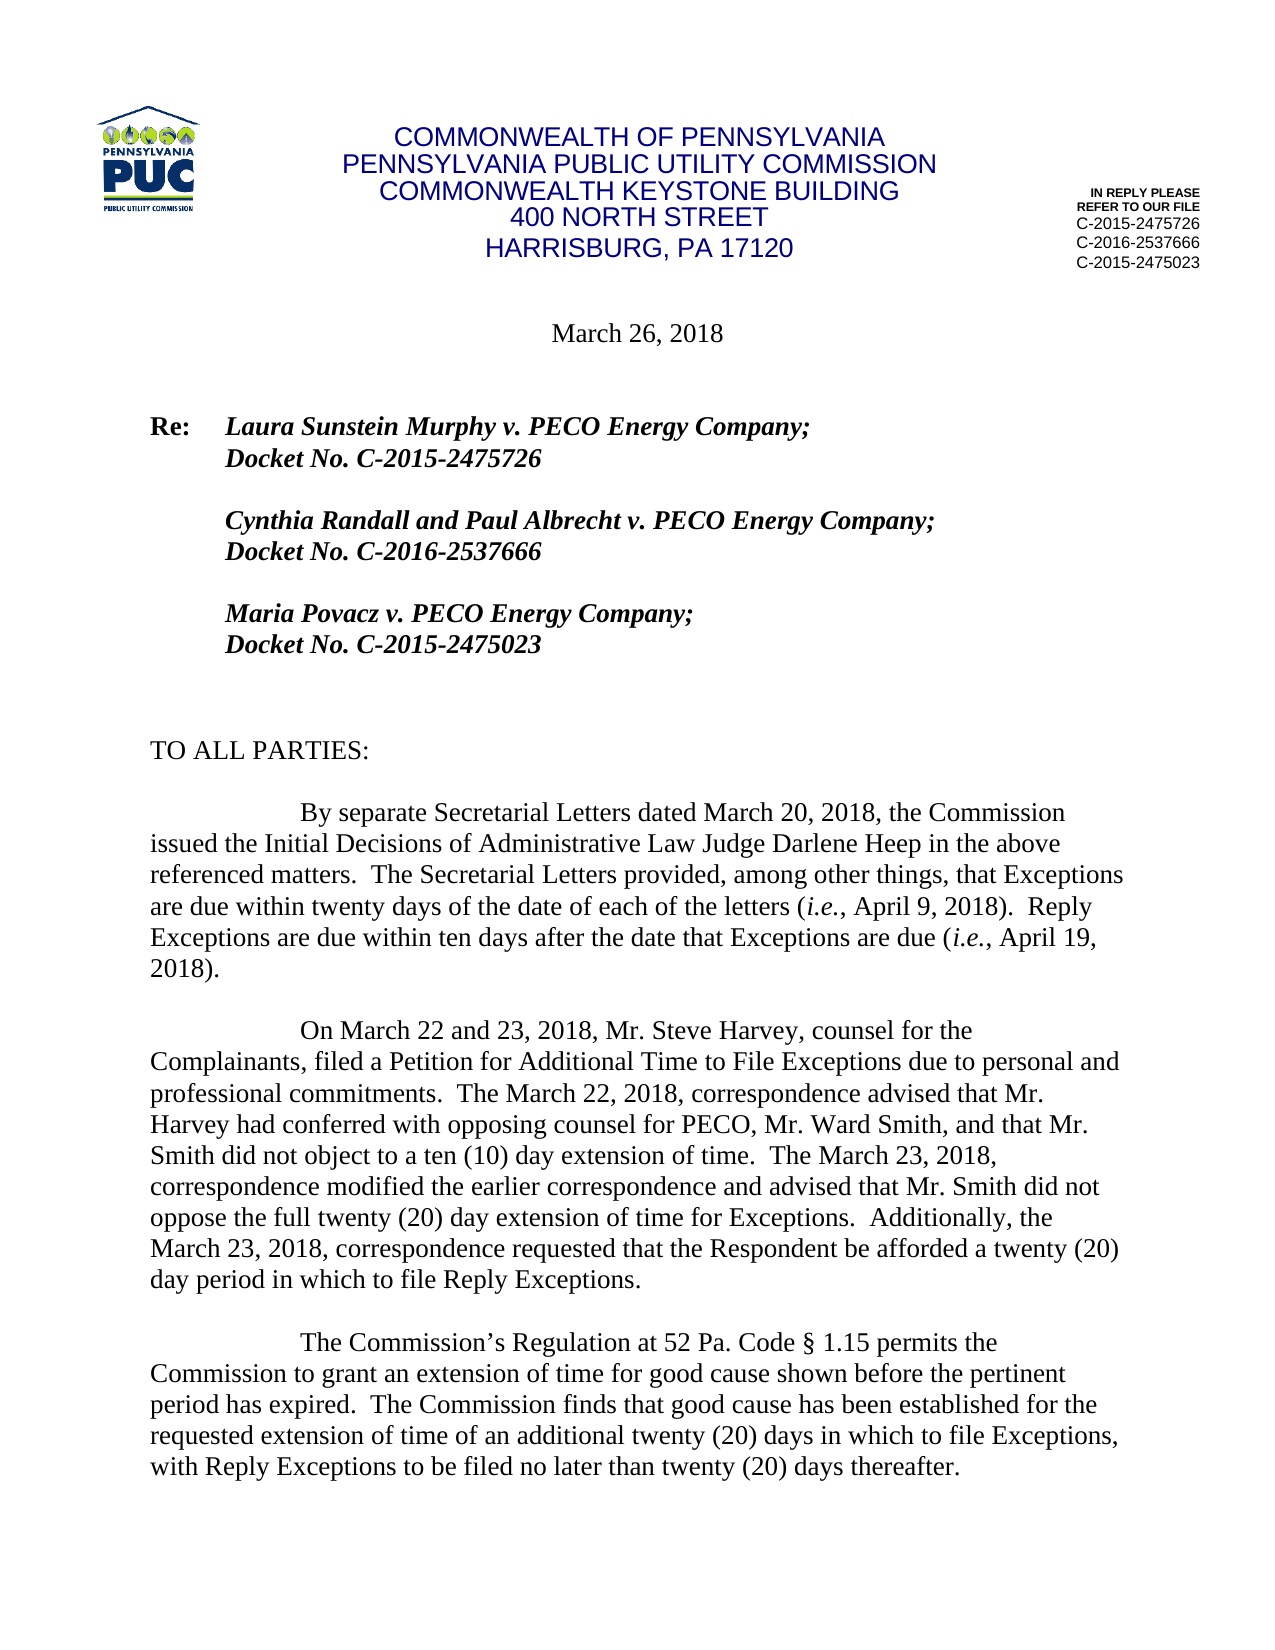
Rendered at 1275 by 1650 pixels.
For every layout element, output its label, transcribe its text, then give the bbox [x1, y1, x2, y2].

text Docket No. C-2015-2475023 [225, 628, 1125, 660]
picture [88, 99, 208, 218]
text On March 22 and 23, 2018, Mr. Steve Harvey, counsel for the Complainants, filed a Petition for Additional Time to File Exceptions due to personal and professional commitments. The March 22, 2018, correspondence advised that Mr. Harvey had conferred with opposing counsel for PECO, Mr. Ward Smith, and that Mr. Smith did not object to a ten (10) day extension of time. The March 23, 2018, correspondence modified the earlier correspondence and advised that Mr. Smith did not oppose the full twenty (20) day extension of time for Exceptions. Additionally, the March 23, 2018, correspondence requested that the Respondent be afforded a twenty (20) day period in which to file Reply Exceptions. [150, 1014, 1125, 1295]
text Re: Laura Sunstein Murphy v. PECO Energy Company; [150, 411, 1125, 442]
table_header [77, 99, 219, 288]
table_header PUBLIC UTILITY COMMISSION COMMONWEALTH KEYSTONE BUILDING 400 NORTH STREET HARRISBURG, PA 17120 [219, 99, 1060, 288]
text Docket No. C-2015-2475726 [150, 442, 1125, 473]
table_header IN REPLY PLEASE REFER TO OUR FILE C-2015-2475726 C-2016-2537666 C-2015-2475023 [1060, 99, 1211, 288]
text March 26, 2018 [150, 317, 1125, 348]
text Maria Povacz v. PECO Energy Company; [225, 597, 1125, 628]
text By separate Secretarial Letters dated March 20, 2018, the Commission issued the Initial Decisions of Administrative Law Judge Darlene Heep in the above referenced matters. The Secretarial Letters provided, among other things, that Exceptions are due within twenty days of the date of each of the letters (i.e., April 9, 2018). Reply Exceptions are due within ten days after the date that Exceptions are due (i.e., April 19, 2018). [150, 796, 1125, 983]
text Cynthia Randall and Paul Albrecht v. PECO Energy Company; [225, 504, 1125, 535]
text Docket No. C-2016-2537666 [225, 535, 1125, 566]
text TO ALL PARTIES: [150, 734, 1125, 765]
text The Commission’s Regulation at 52 Pa. Code § 1.15 permits the Commission to grant an extension of time for good cause shown before the pertinent period has expired. The Commission finds that good cause has been established for the requested extension of time of an additional twenty (20) days in which to file Exceptions, with Reply Exceptions to be filed no later than twenty (20) days thereafter. [150, 1326, 1125, 1482]
